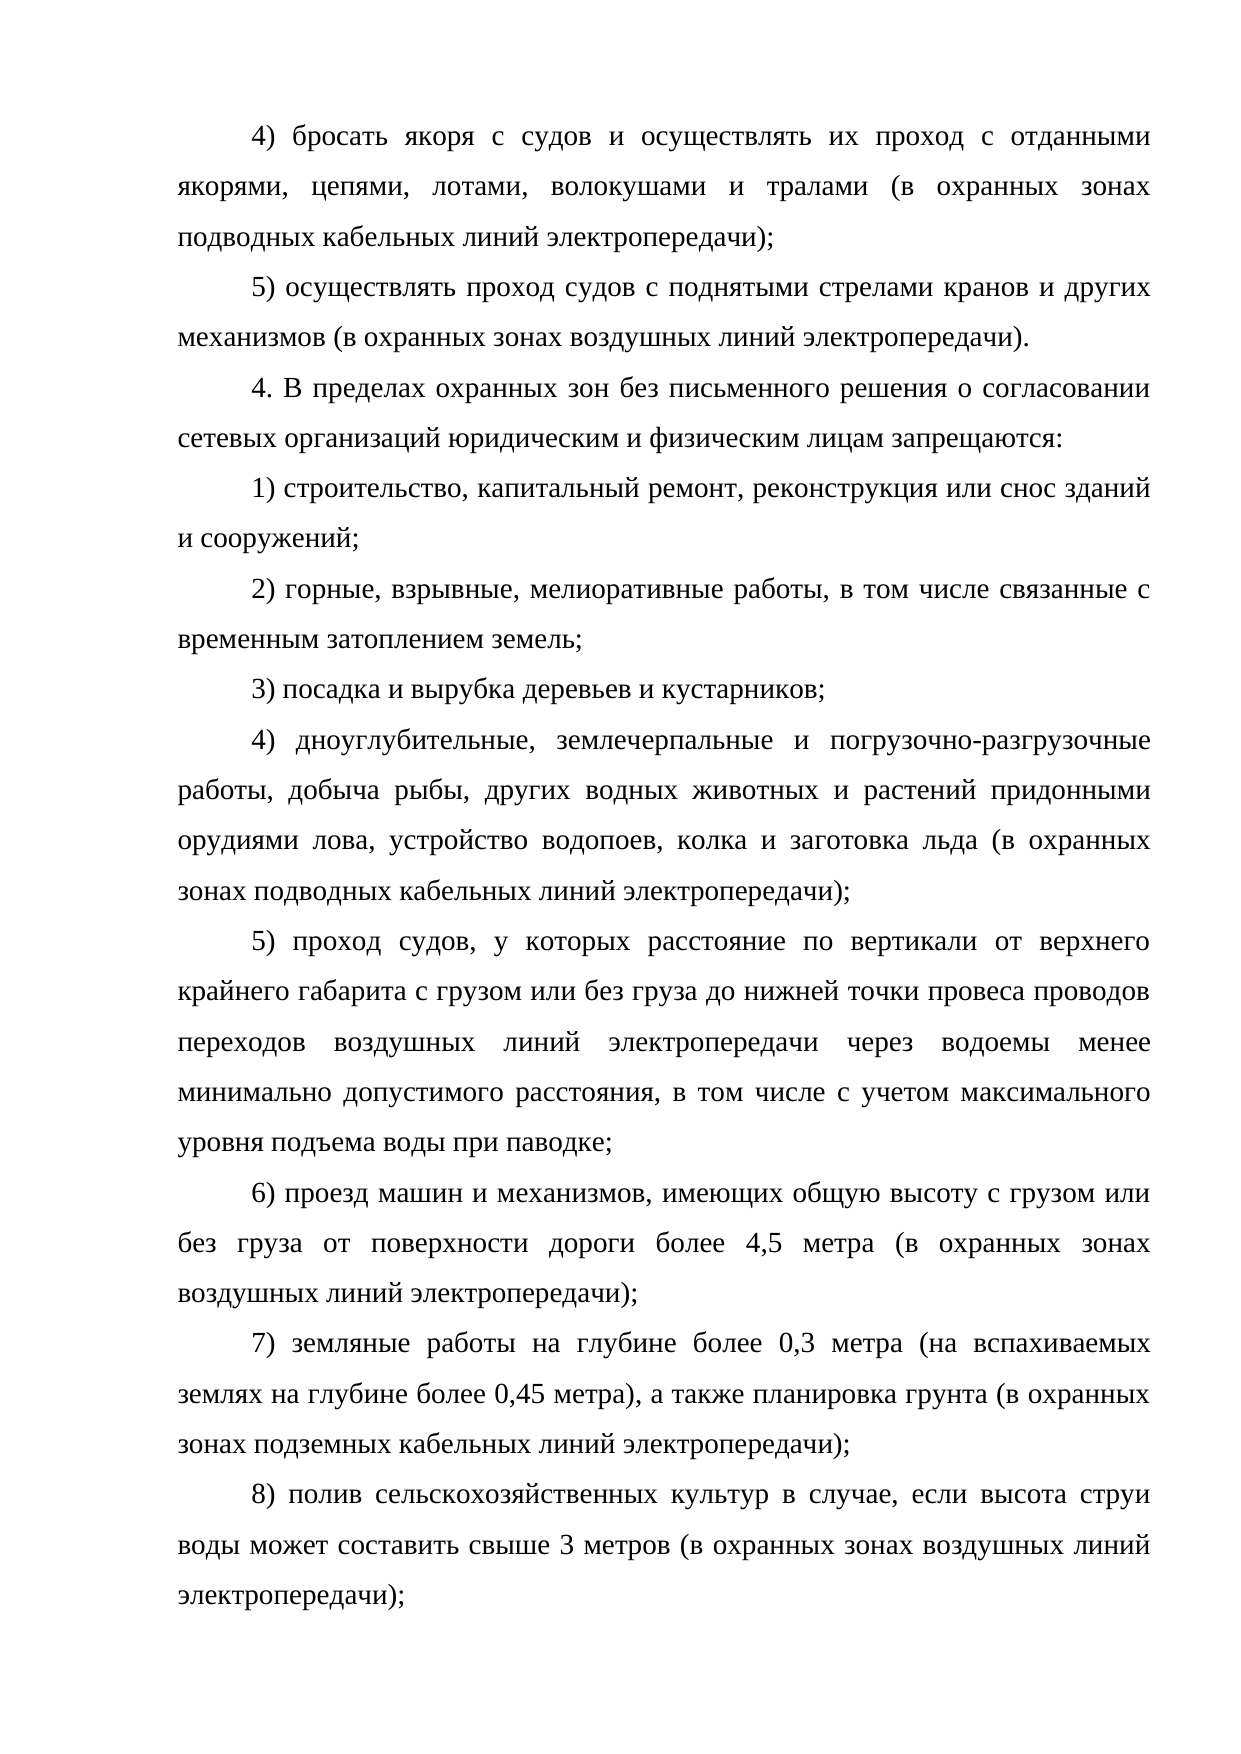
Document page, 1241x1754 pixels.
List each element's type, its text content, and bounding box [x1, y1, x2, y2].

text 4. В пределах охранных зон без письменного решения о согласовании сетевых организаций юридическим и физическим лицам запрещаются: [177, 370, 1152, 453]
text 3) посадка и вырубка деревьев и кустарников; [177, 672, 1152, 705]
text 6) проезд машин и механизмов, имеющих общую высоту с грузом или без груза от поверхности дороги более 4,5 метра (в охранных зонах воздушных линий электропередачи); [177, 1175, 1152, 1309]
text 2) горные, взрывные, мелиоративные работы, в том числе связанные с временным затоплением земель; [177, 571, 1152, 655]
text 5) проход судов, у которых расстояние по вертикали от верхнего крайнего габарита с грузом или без груза до нижней точки провеса проводов переходов воздушных линий электропередачи через водоемы менее минимально допустимого расстояния, в том числе с учетом максимального уровня подъема воды при паводке; [177, 923, 1152, 1158]
text 4) бросать якоря с судов и осуществлять их проход с отданными якорями, цепями, лотами, волокушами и тралами (в охранных зонах подводных кабельных линий электропередачи); [177, 118, 1152, 252]
text 7) земляные работы на глубине более 0,3 метра (на вспахиваемых землях на глубине более 0,45 метра), а также планировка грунта (в охранных зонах подземных кабельных линий электропередачи); [177, 1326, 1152, 1460]
text 8) полив сельскохозяйственных культур в случае, если высота струи воды может составить свыше 3 метров (в охранных зонах воздушных линий электропередачи); [177, 1477, 1152, 1611]
text 4) дноуглубительные, землечерпальные и погрузочно-разгрузочные работы, добыча рыбы, других водных животных и растений придонными орудиями лова, устройство водопоев, колка и заготовка льда (в охранных зонах подводных кабельных линий электропередачи); [177, 722, 1152, 906]
text 1) строительство, капитальный ремонт, реконструкция или снос зданий и сооружений; [177, 470, 1152, 554]
text 5) осуществлять проход судов с поднятыми стрелами кранов и других механизмов (в охранных зонах воздушных линий электропередачи). [177, 269, 1152, 353]
